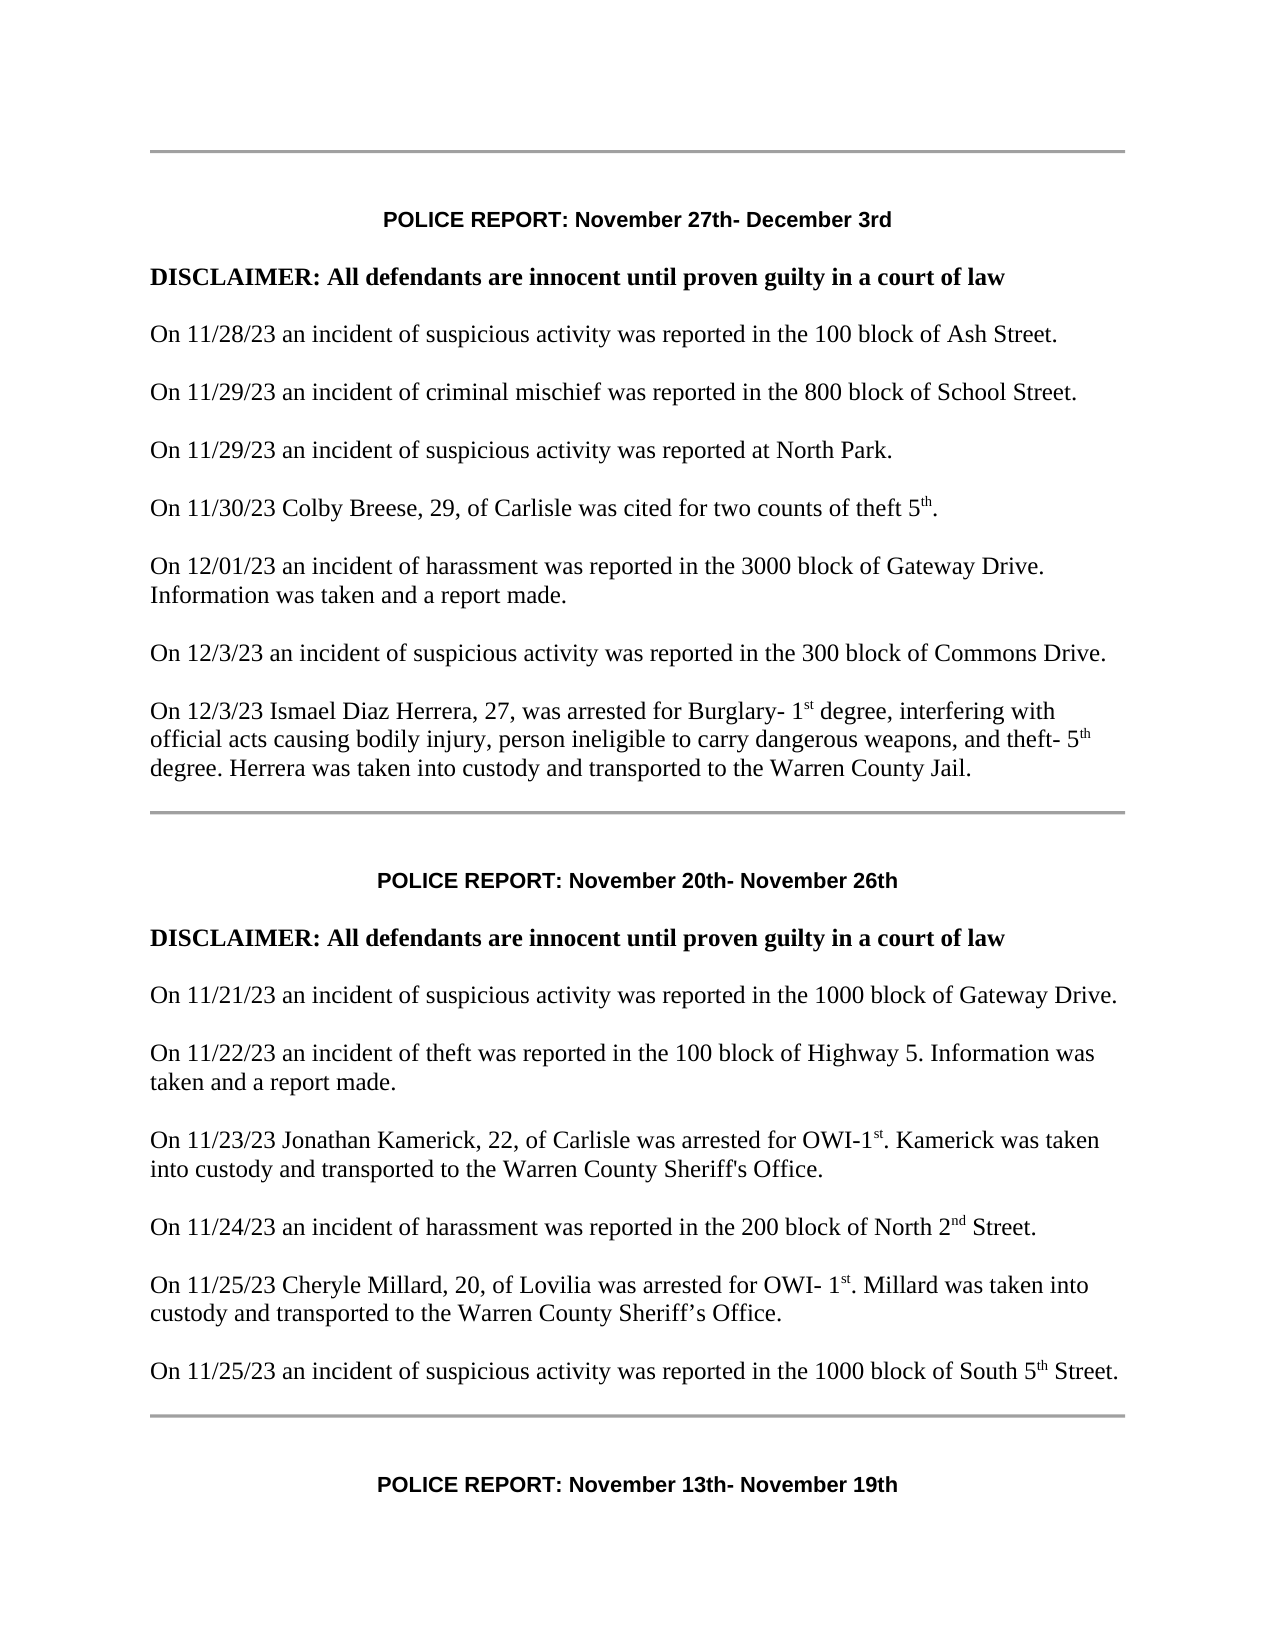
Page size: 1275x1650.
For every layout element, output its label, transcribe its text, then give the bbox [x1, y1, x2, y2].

text On 11/28/23 an incident of suspicious activity was reported in the 100 block of Ash Street. [150, 319, 1125, 348]
text On 11/25/23 an incident of suspicious activity was reported in the 1000 block of South 5th Street. [150, 1356, 1125, 1385]
text On 11/25/23 Cheryle Millard, 20, of Lovilia was arrested for OWI- 1st. Millard was taken into custody and transported to the Warren County Sheriff’s Office. [150, 1270, 1125, 1327]
text On 11/29/23 an incident of suspicious activity was reported at North Park. [150, 435, 1125, 464]
text On 11/29/23 an incident of criminal mischief was reported in the 800 block of School Street. [150, 377, 1125, 406]
text On 11/30/23 Colby Breese, 29, of Carlisle was cited for two counts of theft 5th. [150, 493, 1125, 522]
text On 11/24/23 an incident of harassment was reported in the 200 block of North 2nd Street. [150, 1212, 1125, 1241]
text DISCLAIMER: All defendants are innocent until proven guilty in a court of law [150, 923, 1125, 951]
text POLICE REPORT: November 27th- December 3rd [150, 207, 1125, 232]
text POLICE REPORT: November 20th- November 26th [150, 868, 1125, 893]
text On 12/3/23 an incident of suspicious activity was reported in the 300 block of Commons Drive. [150, 638, 1125, 667]
text On 12/01/23 an incident of harassment was reported in the 3000 block of Gateway Drive. Information was taken and a report made. [150, 551, 1125, 609]
text On 11/23/23 Jonathan Kamerick, 22, of Carlisle was arrested for OWI-1st. Kamerick was taken into custody and transported to the Warren County Sheriff's Office. [150, 1125, 1125, 1183]
text On 12/3/23 Ismael Diaz Herrera, 27, was arrested for Burglary- 1st degree, interfering with official acts causing bodily injury, person ineligible to carry dangerous weapons, and theft- 5th degree. Herrera was taken into custody and transported to the Warren County Jail. [150, 696, 1125, 782]
text DISCLAIMER: All defendants are innocent until proven guilty in a court of law [150, 262, 1125, 290]
text On 11/22/23 an incident of theft was reported in the 100 block of Highway 5. Information was taken and a report made. [150, 1038, 1125, 1096]
text POLICE REPORT: November 13th- November 19th [150, 1472, 1125, 1497]
text On 11/21/23 an incident of suspicious activity was reported in the 1000 block of Gateway Drive. [150, 981, 1125, 1009]
